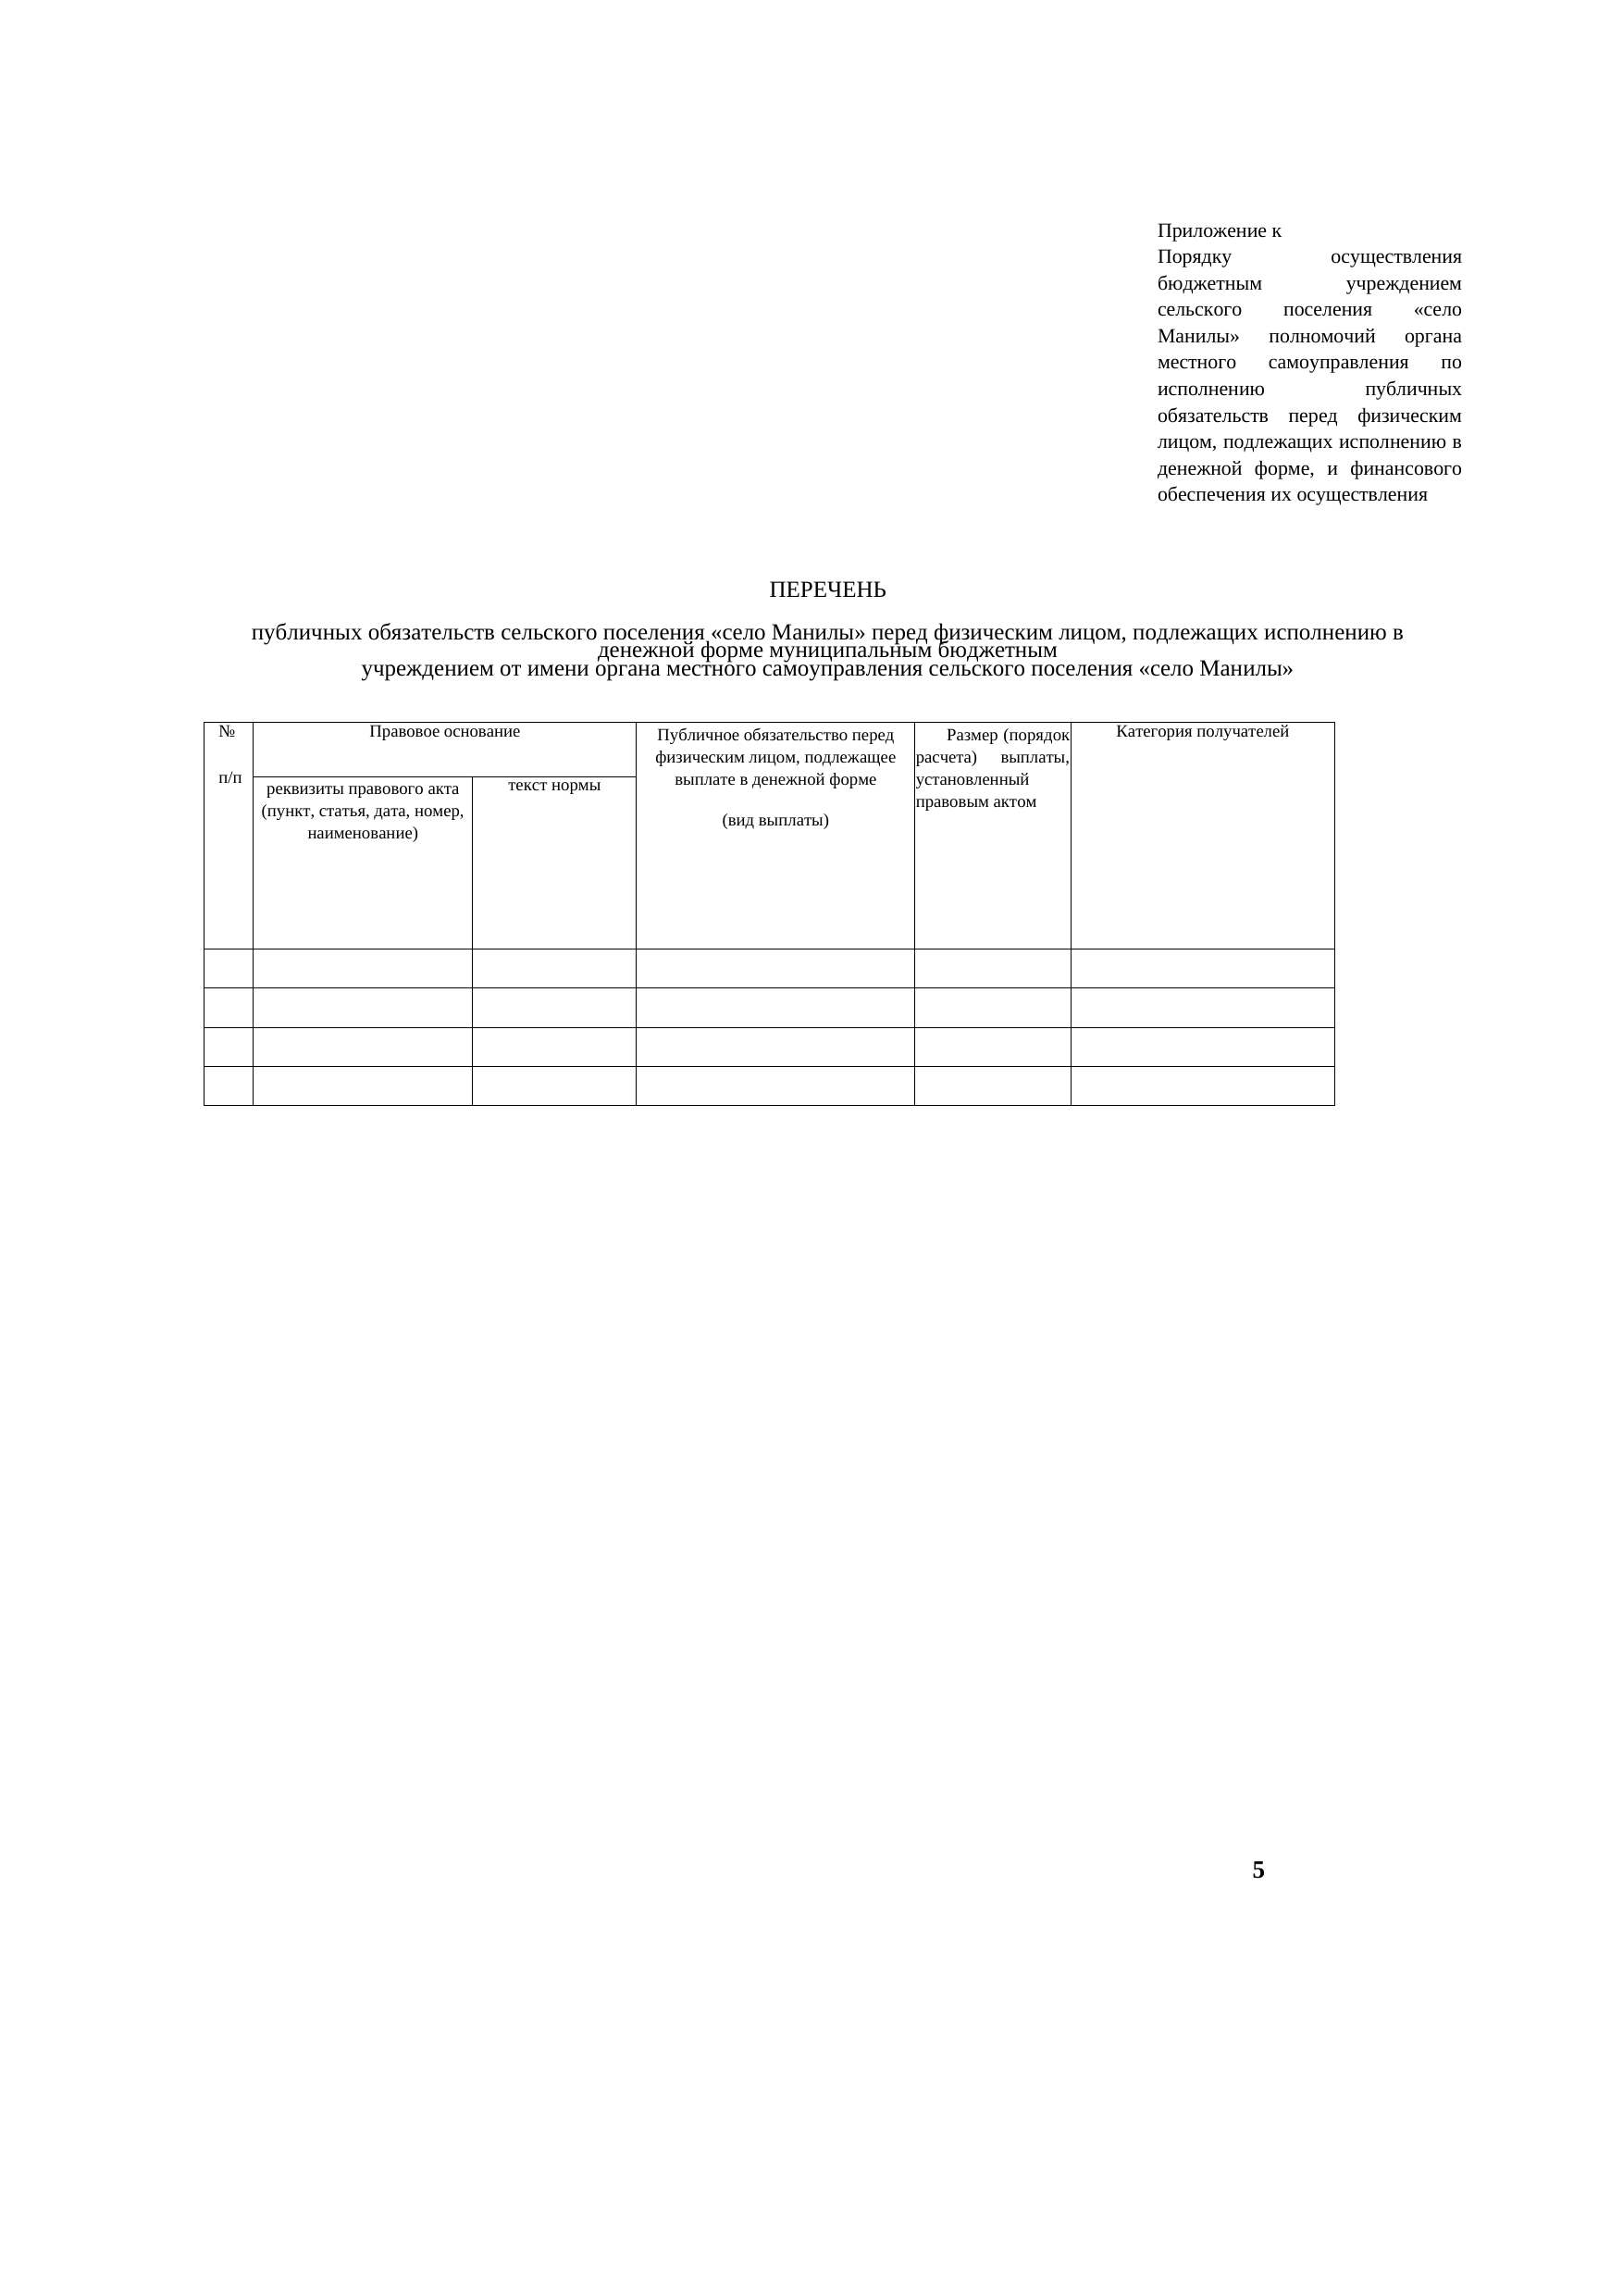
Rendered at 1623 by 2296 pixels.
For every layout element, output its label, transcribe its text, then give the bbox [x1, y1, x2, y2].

table_cell [204, 988, 253, 1026]
table_cell [1072, 949, 1334, 987]
table_cell текст нормы [473, 777, 636, 948]
text публичных обязательств сельского поселения «село Манилы» перед физическим лицом, подлежащих исполнению в денежной форме муниципальным бюджетным [205, 626, 1450, 661]
table_cell [637, 949, 914, 987]
table_cell [637, 988, 914, 1026]
text Приложение к [1158, 216, 1462, 242]
text ПЕРЕЧЕНЬ [205, 583, 1450, 601]
table_cell [204, 949, 253, 987]
table_cell [254, 1067, 472, 1105]
table_cell [473, 988, 636, 1026]
table_cell [204, 1028, 253, 1066]
table_header Публичное обязательство перед физическим лицом, подлежащее выплате в денежной форме (вид выплаты) [637, 723, 914, 948]
table_header Категория получателей [1072, 723, 1334, 948]
table_cell [1072, 1067, 1334, 1105]
table_cell [254, 1028, 472, 1066]
table_header № п/п [204, 723, 253, 948]
table_header Правовое основание [254, 723, 636, 776]
text Порядку осуществления бюджетным учреждением сельского поселения «село Манилы» полномочий органа местного самоуправления по исполнению публичных обязательств перед физическим лицом, подлежащих исполнению в денежной форме, и финансового обеспечения их осуществления [1158, 242, 1462, 506]
table_cell [254, 949, 472, 987]
table_header Размер (порядок расчета) выплаты, установленный правовым актом [915, 723, 1071, 948]
table_cell [637, 1067, 914, 1105]
table_cell [637, 1028, 914, 1066]
table_cell [915, 949, 1071, 987]
table_cell [915, 1028, 1071, 1066]
table_cell реквизиты правового акта (пункт, статья, дата, номер, наименование) [254, 777, 472, 948]
table_cell [473, 949, 636, 987]
table_cell [1072, 1028, 1334, 1066]
table_cell [473, 1067, 636, 1105]
text учреждением от имени органа местного самоуправления сельского поселения «село Манилы» [205, 662, 1450, 679]
table_cell [915, 1067, 1071, 1105]
table_cell [915, 988, 1071, 1026]
table_cell [254, 988, 472, 1026]
table_cell [204, 1067, 253, 1105]
table_cell [473, 1028, 636, 1066]
table_cell [1072, 988, 1334, 1026]
